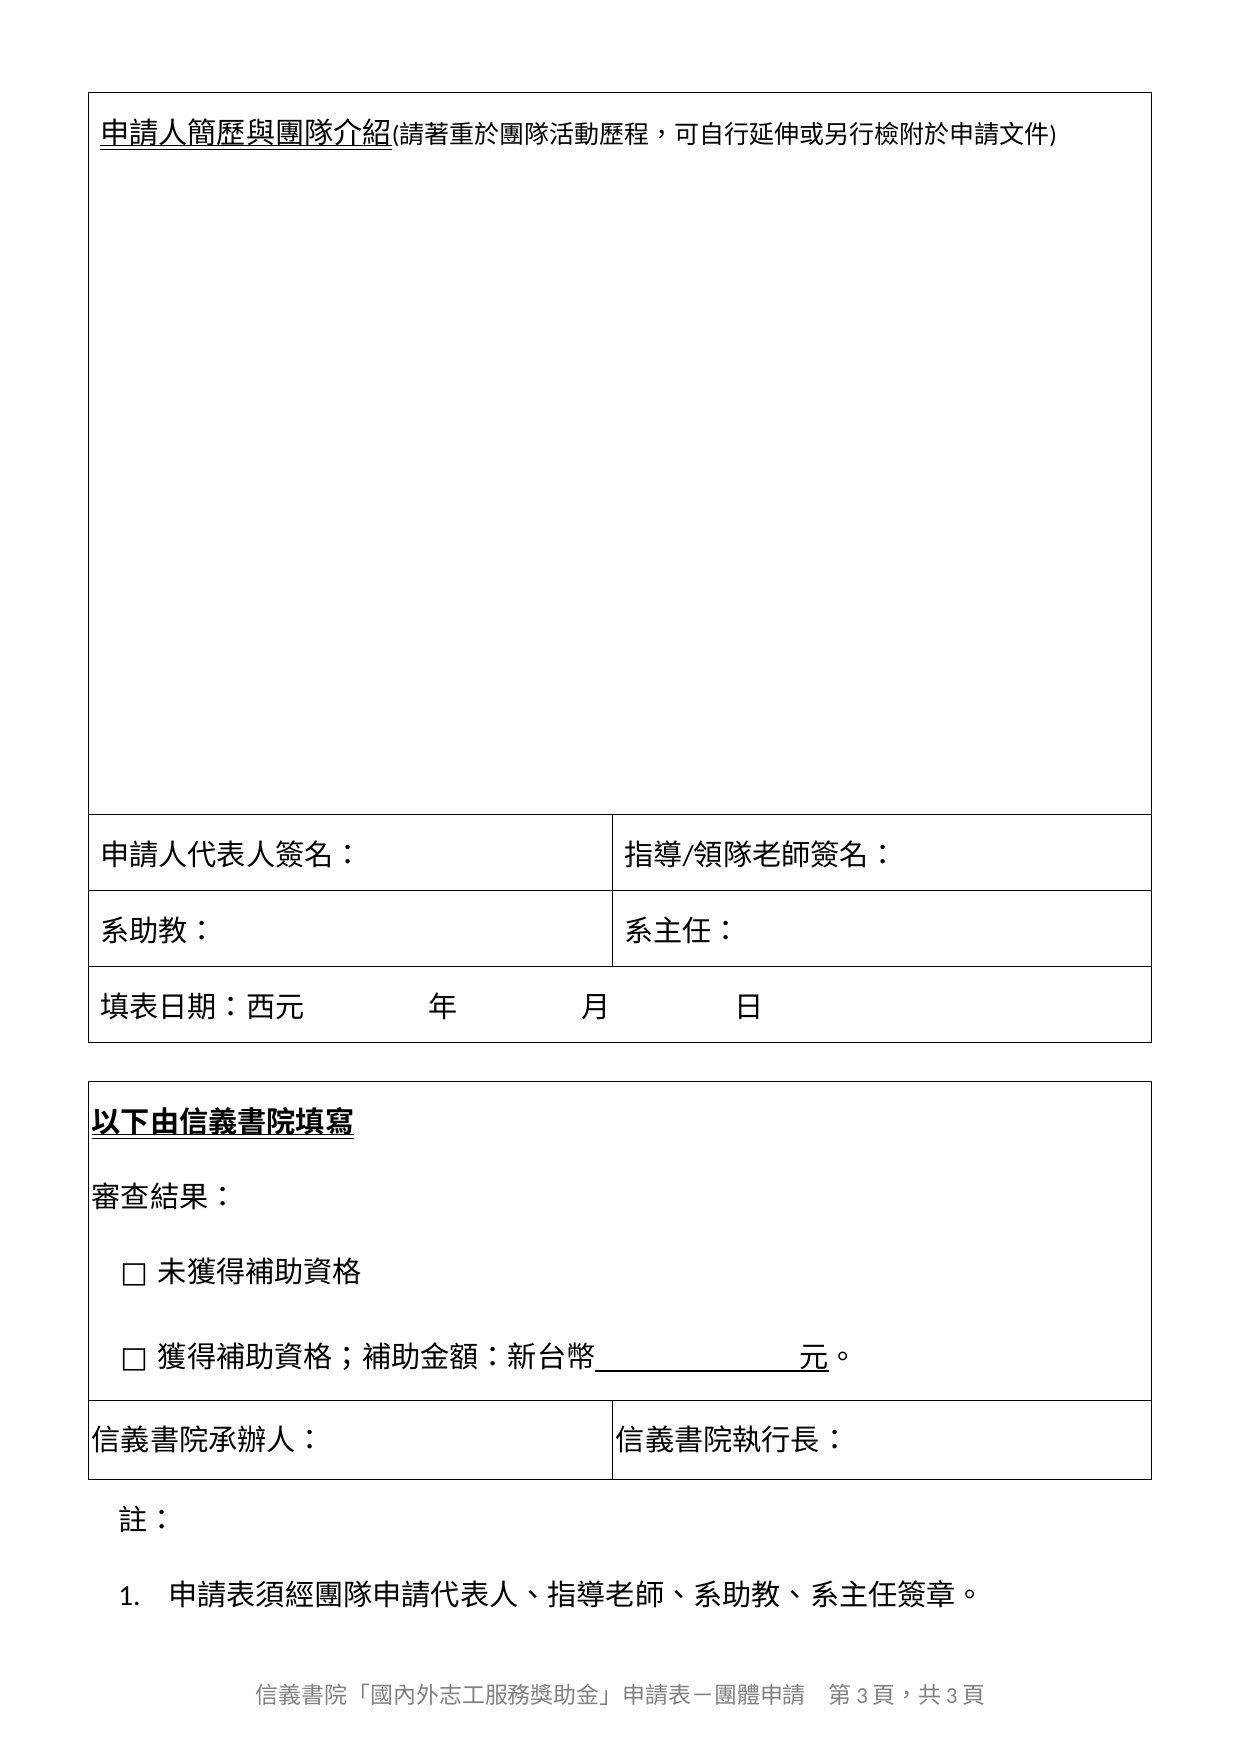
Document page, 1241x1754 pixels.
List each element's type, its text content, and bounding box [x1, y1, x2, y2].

table_cell 系主任： [613, 891, 1151, 966]
table_cell 信義書院執行長： [613, 1401, 1151, 1479]
table_cell 申請人簡歷與團隊介紹(請著重於團隊活動歷程，可自行延伸或另行檢附於申請文件) [89, 93, 1151, 814]
table_header 以下由信義書院填寫 審查結果： 未獲得補助資格 獲得補助資格；補助金額：新台幣 元。 [89, 1082, 1151, 1399]
table_cell 申請人代表人簽名： [89, 815, 612, 890]
table_cell 填表日期：西元年月日 [89, 967, 1151, 1042]
text 註： [118, 1480, 1122, 1555]
table_cell 系助教： [89, 891, 612, 966]
list 申請表須經團隊申請代表人、指導老師、系助教、系主任簽章。 [118, 1555, 1122, 1630]
table_cell 指導/領隊老師簽名： [613, 815, 1151, 890]
table_cell 信義書院承辦人： [89, 1401, 612, 1479]
